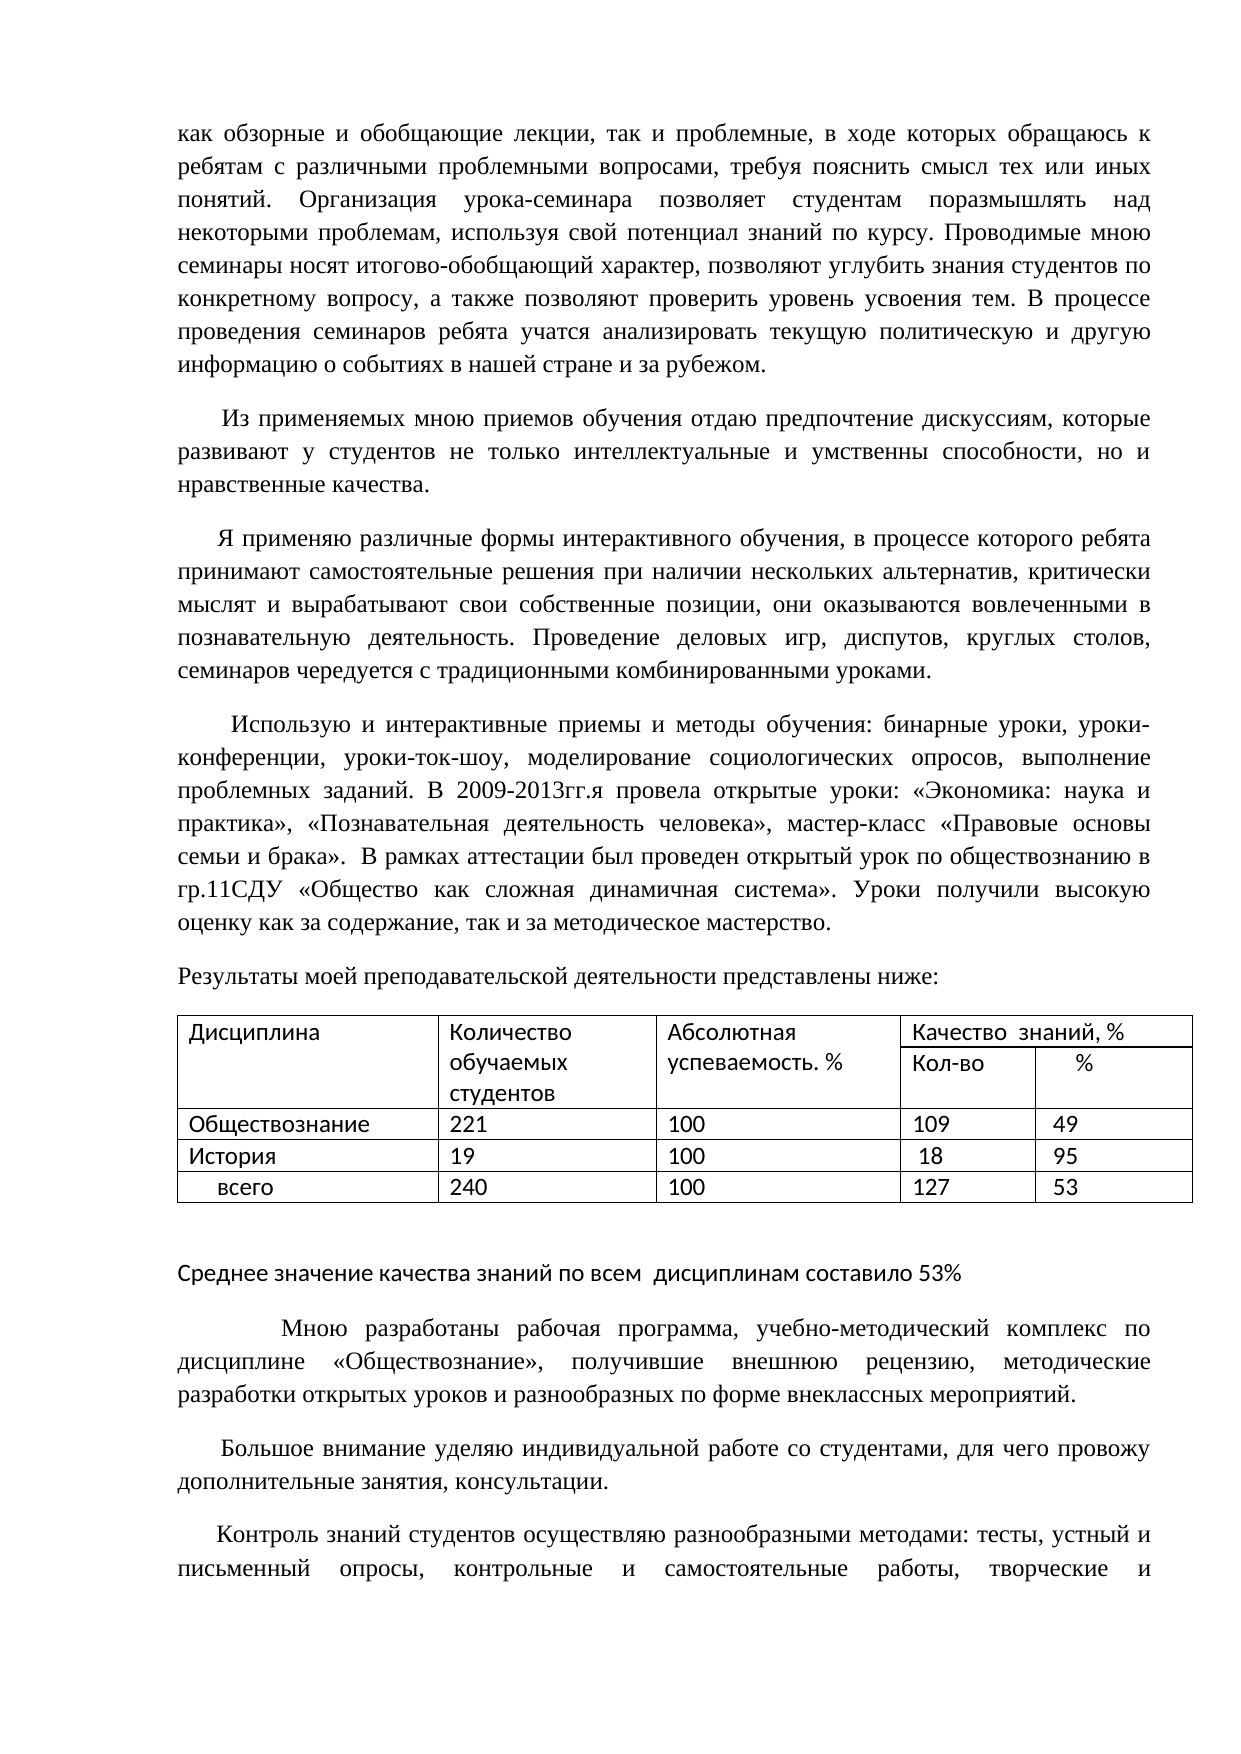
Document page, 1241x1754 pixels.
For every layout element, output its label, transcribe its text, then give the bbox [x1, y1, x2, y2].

table_header Дисциплина [178, 1016, 438, 1107]
table_cell 100 [657, 1109, 900, 1139]
table_cell 240 [439, 1172, 656, 1202]
text Большое внимание уделяю индивидуальной работе со студентами, для чего провожу дополнительные занятия, консультации. [177, 1433, 1152, 1494]
table_cell 109 [901, 1109, 1035, 1139]
table_header Абсолютная успеваемость. % [657, 1016, 900, 1107]
text Я применяю различные формы интерактивного обучения, в процессе которого ребята принимают самостоятельные решения при наличии нескольких альтернатив, критически мыслят и вырабатывают свои собственные позиции, они оказываются вовлеченными в познавательную деятельность. Проведение деловых игр, диспутов, круглых столов, семинаров чередуется с традиционными комбинированными уроками. [177, 523, 1152, 684]
table_cell 100 [657, 1172, 900, 1202]
table_cell 221 [439, 1109, 656, 1139]
table_cell 49 [1036, 1109, 1192, 1139]
text Использую и интерактивные приемы и методы обучения: бинарные уроки, уроки-конференции, уроки-ток-шоу, моделирование социологических опросов, выполнение проблемных заданий. В 2009-2013гг.я провела открытые уроки: «Экономика: наука и практика», «Познавательная деятельность человека», мастер-класс «Правовые основы семьи и брака». В рамках аттестации был проведен открытый урок по обществознанию в гр.11СДУ «Общество как сложная динамичная система». Уроки получили высокую оценку как за содержание, так и за методическое мастерство. [177, 709, 1152, 936]
table_cell 19 [439, 1140, 656, 1171]
table_cell Кол-во [901, 1048, 1035, 1107]
table_cell % [1036, 1048, 1192, 1107]
text Из применяемых мною приемов обучения отдаю предпочтение дискуссиям, которые развивают у студентов не только интеллектуальные и умственны способности, но и нравственные качества. [177, 403, 1152, 498]
table_header Количество обучаемых студентов [439, 1016, 656, 1107]
table_cell 18 [901, 1140, 1035, 1171]
text Среднее значение качества знаний по всем дисциплинам составило 53% [177, 1257, 1152, 1287]
table_cell 100 [657, 1140, 900, 1171]
table_cell Обществознание [178, 1109, 438, 1139]
table_cell 53 [1036, 1172, 1192, 1202]
table_header Качество знаний, % [901, 1016, 1192, 1046]
table_cell 95 [1036, 1140, 1192, 1171]
table_cell История [178, 1140, 438, 1171]
text Мною разработаны рабочая программа, учебно-методический комплекс по дисциплине «Обществознание», получившие внешнюю рецензию, методические разработки открытых уроков и разнообразных по форме внеклассных мероприятий. [177, 1313, 1152, 1408]
table_cell 127 [901, 1172, 1035, 1202]
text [177, 118, 1152, 378]
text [177, 1519, 1152, 1581]
text Результаты моей преподавательской деятельности представлены ниже: [177, 961, 1152, 990]
table_cell всего [178, 1172, 438, 1202]
